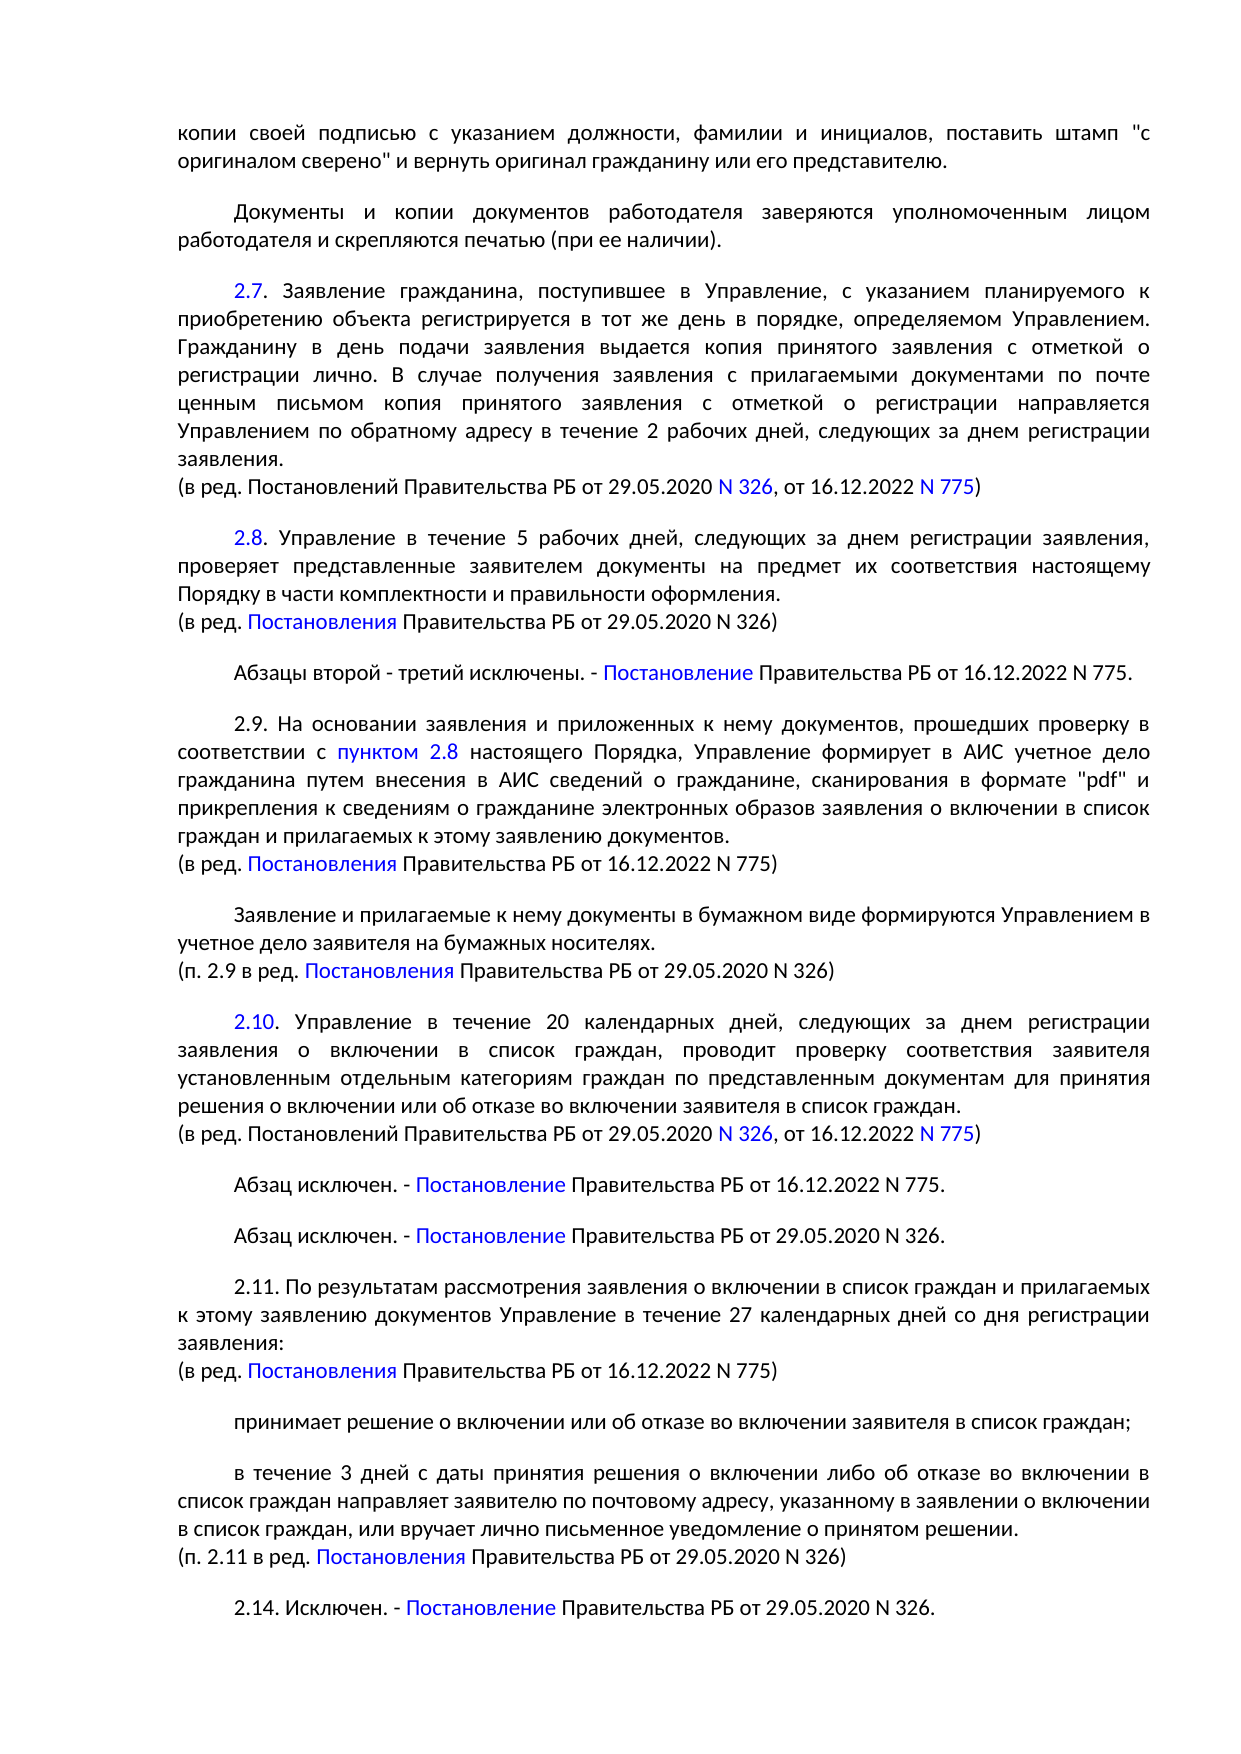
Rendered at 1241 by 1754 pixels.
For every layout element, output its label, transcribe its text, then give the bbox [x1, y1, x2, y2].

text Абзац исключен. - Постановление Правительства РБ от 29.05.2020 N 326. [177, 1221, 1152, 1249]
text Абзац исключен. - Постановление Правительства РБ от 16.12.2022 N 775. [177, 1170, 1152, 1198]
text 2.9. На основании заявления и приложенных к нему документов, прошедших проверку в соответствии с пунктом 2.8 настоящего Порядка, Управление формирует в АИС учетное дело гражданина путем внесения в АИС сведений о гражданине, сканирования в формате "pdf" и прикрепления к сведениям о гражданине электронных образов заявления о включении в список граждан и прилагаемых к этому заявлению документов. [177, 709, 1152, 849]
text (в ред. Постановления Правительства РБ от 29.05.2020 N 326) [177, 607, 1152, 635]
text Заявление и прилагаемые к нему документы в бумажном виде формируются Управлением в учетное дело заявителя на бумажных носителях. [177, 900, 1152, 956]
text 2.10. Управление в течение 20 календарных дней, следующих за днем регистрации заявления о включении в список граждан, проводит проверку соответствия заявителя установленным отдельным категориям граждан по представленным документам для принятия решения о включении или об отказе во включении заявителя в список граждан. [177, 1007, 1152, 1119]
text 2.11. По результатам рассмотрения заявления о включении в список граждан и прилагаемых к этому заявлению документов Управление в течение 27 календарных дней со дня регистрации заявления: [177, 1272, 1152, 1356]
text Абзацы второй - третий исключены. - Постановление Правительства РБ от 16.12.2022 N 775. [177, 658, 1152, 686]
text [177, 118, 1152, 174]
text Документы и копии документов работодателя заверяются уполномоченным лицом работодателя и скрепляются печатью (при ее наличии). [177, 197, 1152, 253]
text принимает решение о включении или об отказе во включении заявителя в список граждан; [177, 1407, 1152, 1435]
text (в ред. Постановления Правительства РБ от 16.12.2022 N 775) [177, 1356, 1152, 1384]
text 2.7. Заявление гражданина, поступившее в Управление, с указанием планируемого к приобретению объекта регистрируется в тот же день в порядке, определяемом Управлением. Гражданину в день подачи заявления выдается копия принятого заявления с отметкой о регистрации лично. В случае получения заявления с прилагаемыми документами по почте ценным письмом копия принятого заявления с отметкой о регистрации направляется Управлением по обратному адресу в течение 2 рабочих дней, следующих за днем регистрации заявления. [177, 276, 1152, 472]
text (в ред. Постановлений Правительства РБ от 29.05.2020 N 326, от 16.12.2022 N 775) [177, 1119, 1152, 1147]
text в течение 3 дней с даты принятия решения о включении либо об отказе во включении в список граждан направляет заявителю по почтовому адресу, указанному в заявлении о включении в список граждан, или вручает лично письменное уведомление о принятом решении. [177, 1458, 1152, 1542]
text (в ред. Постановлений Правительства РБ от 29.05.2020 N 326, от 16.12.2022 N 775) [177, 472, 1152, 500]
text (п. 2.11 в ред. Постановления Правительства РБ от 29.05.2020 N 326) [177, 1542, 1152, 1570]
text (п. 2.9 в ред. Постановления Правительства РБ от 29.05.2020 N 326) [177, 956, 1152, 984]
text 2.14. Исключен. - Постановление Правительства РБ от 29.05.2020 N 326. [177, 1593, 1152, 1621]
text 2.8. Управление в течение 5 рабочих дней, следующих за днем регистрации заявления, проверяет представленные заявителем документы на предмет их соответствия настоящему Порядку в части комплектности и правильности оформления. [177, 523, 1152, 607]
text (в ред. Постановления Правительства РБ от 16.12.2022 N 775) [177, 849, 1152, 877]
